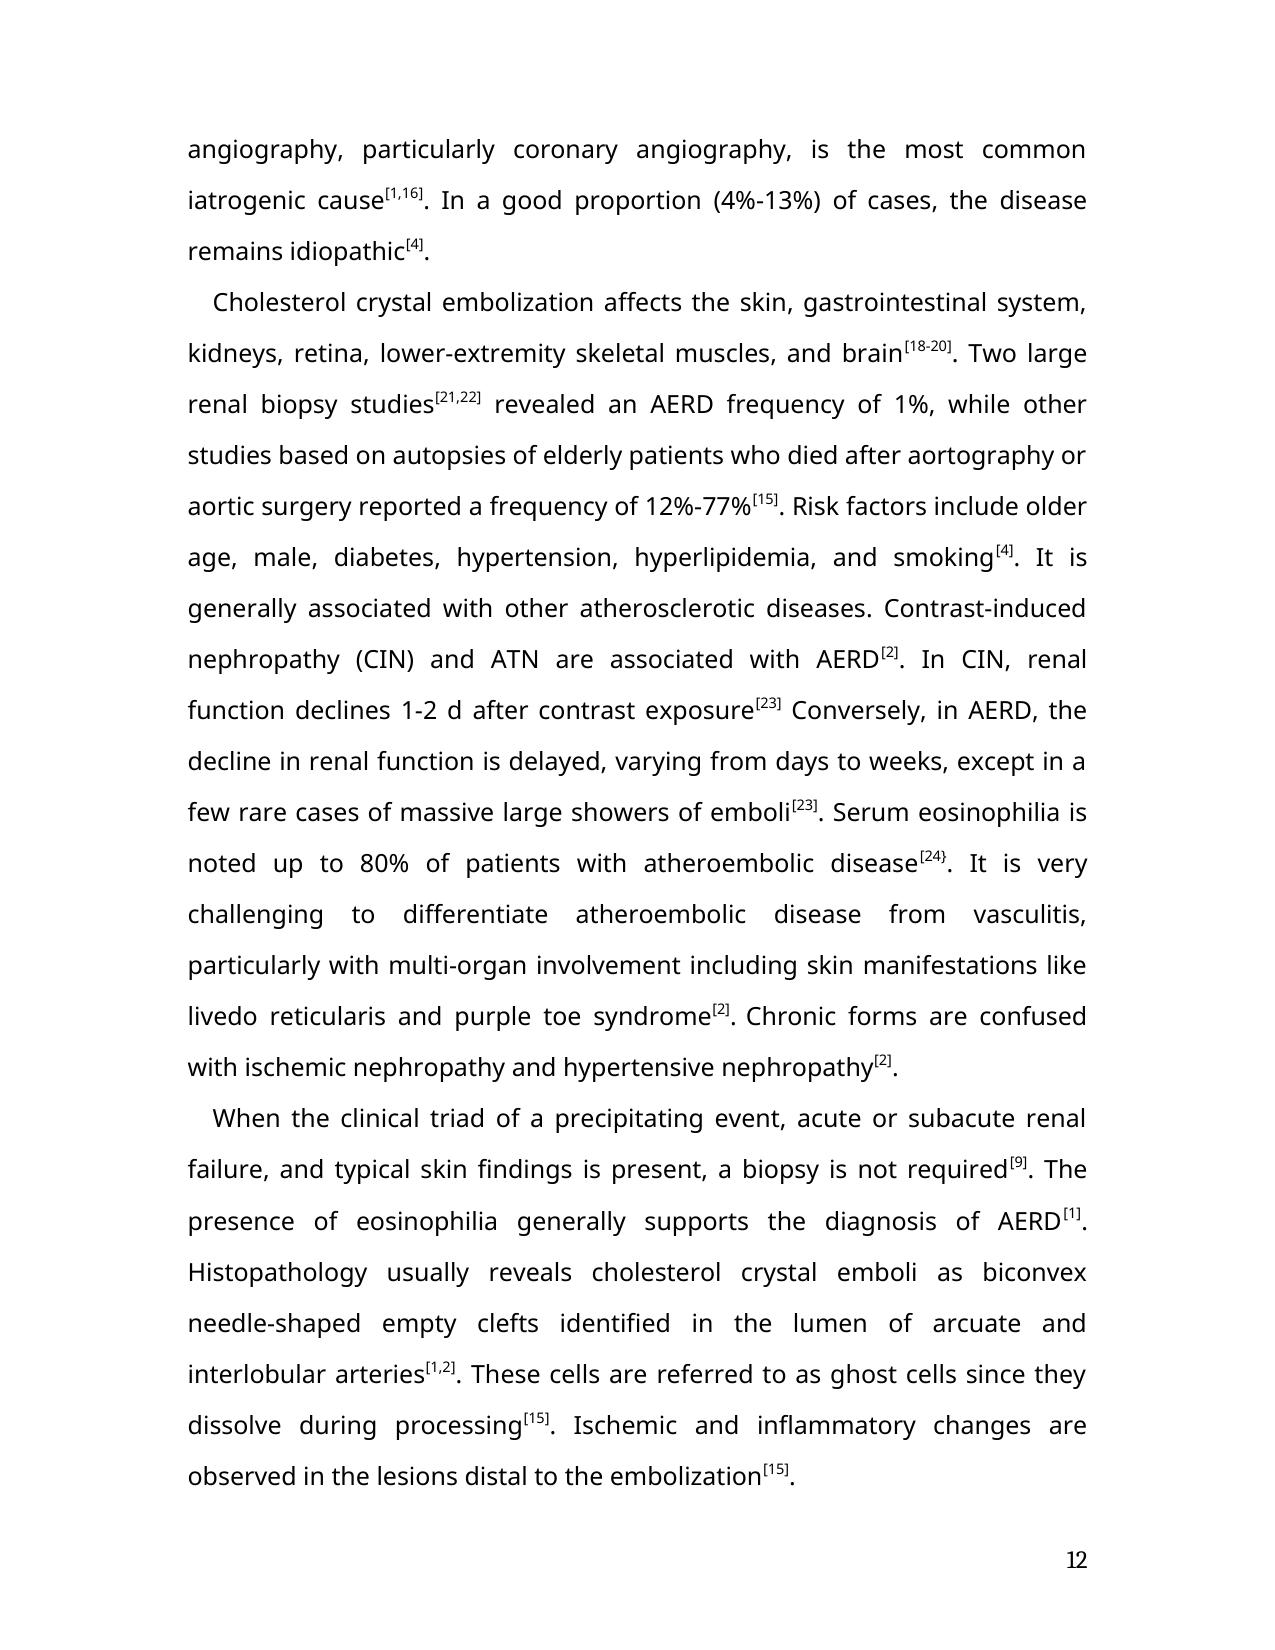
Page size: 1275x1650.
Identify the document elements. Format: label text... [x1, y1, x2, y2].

text When the clinical triad of a precipitating event, acute or subacute renal failure, and typical skin findings is present, a biopsy is not required[9]. The presence of eosinophilia generally supports the diagnosis of AERD[1]. Histopathology usually reveals cholesterol crystal emboli as biconvex needle-shaped empty clefts identified in the lumen of arcuate and interlobular arteries[1,2]. These cells are referred to as ghost cells since they dissolve during processing[15]. Ischemic and inflammatory changes are observed in the lesions distal to the embolization[15]. [187, 1101, 1087, 1492]
text Cholesterol crystal embolization affects the skin, gastrointestinal system, kidneys, retina, lower-extremity skeletal muscles, and brain[18-20]. Two large renal biopsy studies[21,22] revealed an AERD frequency of 1%, while other studies based on autopsies of elderly patients who died after aortography or aortic surgery reported a frequency of 12%-77%[15]. Risk factors include older age, male, diabetes, hypertension, hyperlipidemia, and smoking[4]. It is generally associated with other atherosclerotic diseases. Contrast-induced nephropathy (CIN) and ATN are associated with AERD[2]. In CIN, renal function declines 1-2 d after contrast exposure[23] Conversely, in AERD, the decline in renal function is delayed, varying from days to weeks, except in a few rare cases of massive large showers of emboli[23]. Serum eosinophilia is noted up to 80% of patients with atheroembolic disease[24}. It is very challenging to differentiate atheroembolic disease from vasculitis, particularly with multi-organ involvement including skin manifestations like livedo reticularis and purple toe syndrome[2]. Chronic forms are confused with ischemic nephropathy and hypertensive nephropathy[2]. [187, 284, 1087, 1084]
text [187, 131, 1087, 267]
